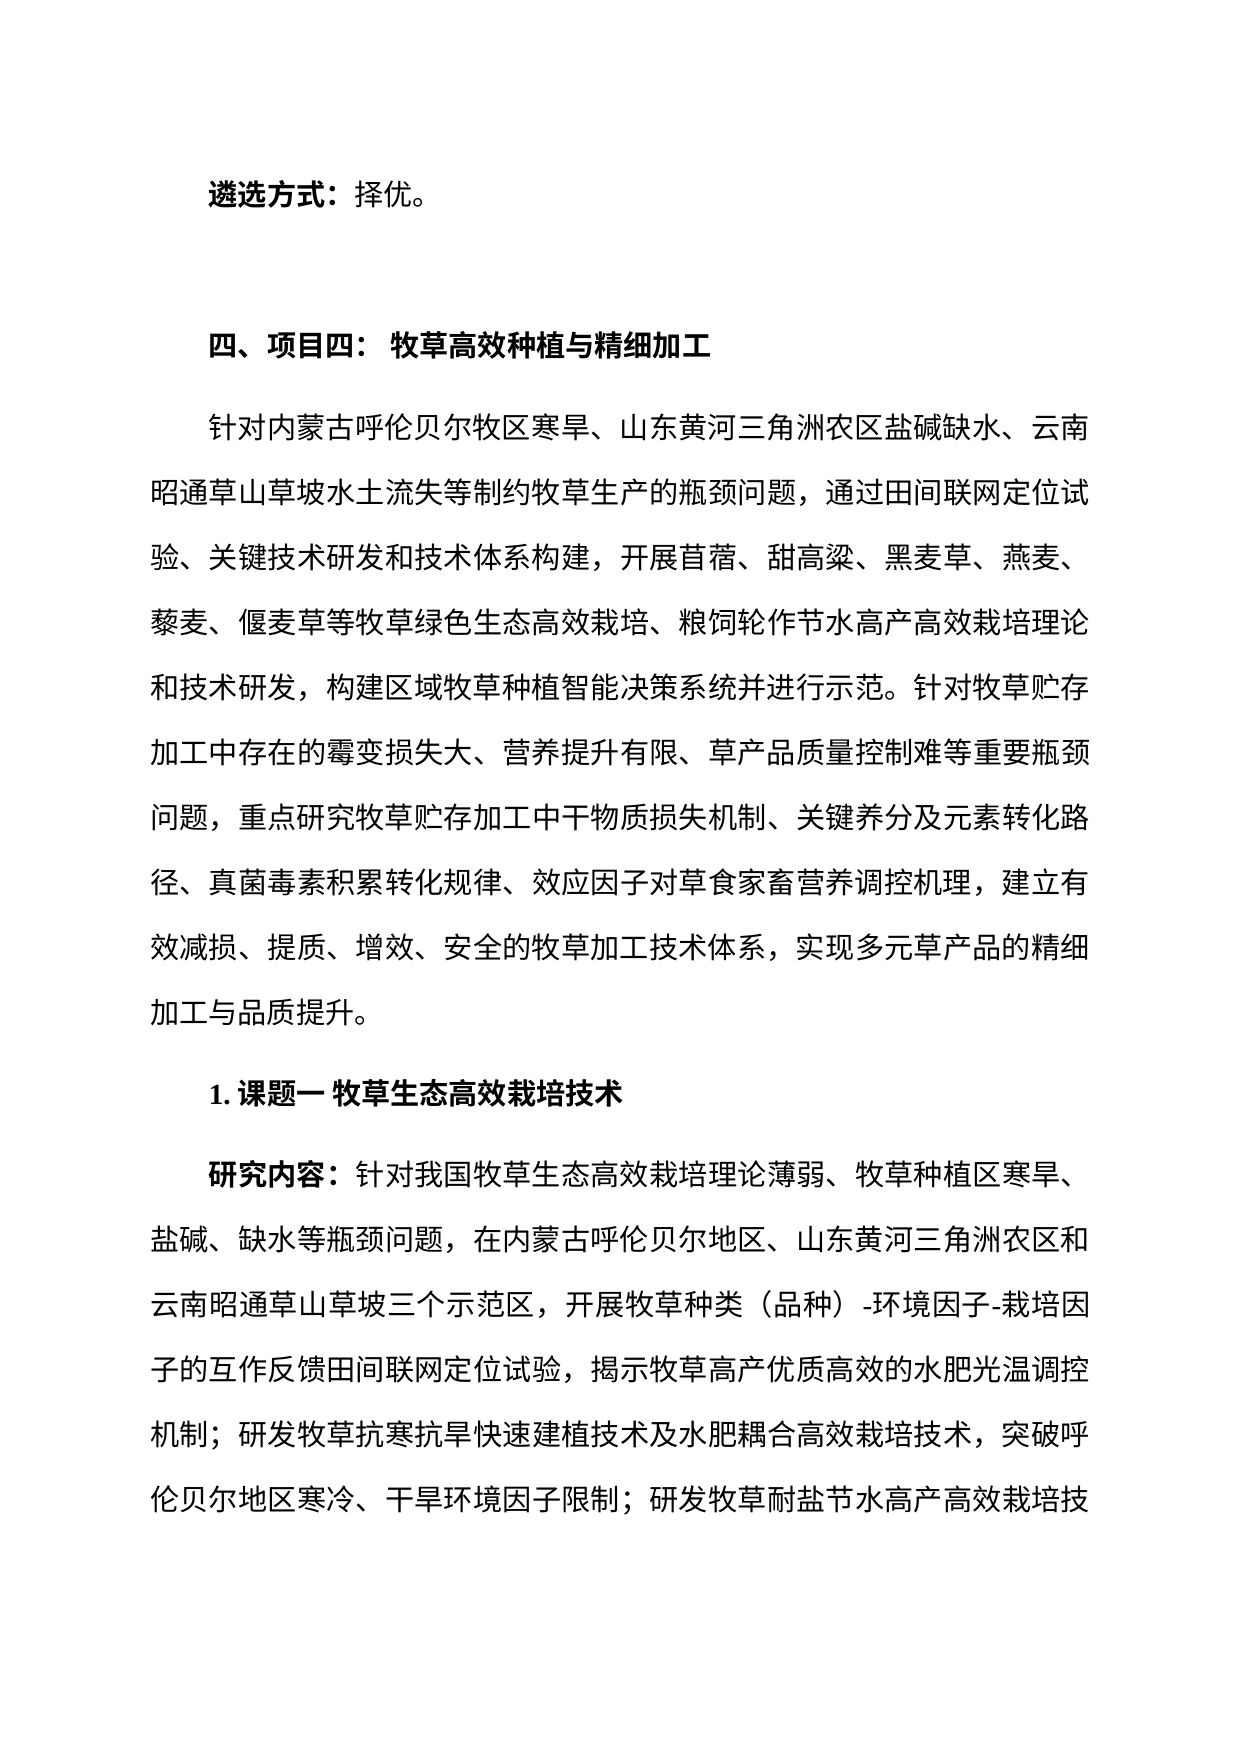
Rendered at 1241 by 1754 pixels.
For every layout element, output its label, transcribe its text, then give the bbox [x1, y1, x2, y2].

text 1. 课题一 牧草生态高效栽培技术 [150, 1059, 1090, 1124]
text 针对内蒙古呼伦贝尔牧区寒旱、山东黄河三角洲农区盐碱缺水、云南昭通草山草坡水土流失等制约牧草生产的瓶颈问题，通过田间联网定位试验、关键技术研发和技术体系构建，开展苜蓿、甜高粱、黑麦草、燕麦、藜麦、偃麦草等牧草绿色生态高效栽培、粮饲轮作节水高产高效栽培理论和技术研发，构建区域牧草种植智能决策系统并进行示范。针对牧草贮存加工中存在的霉变损失大、营养提升有限、草产品质量控制难等重要瓶颈问题，重点研究牧草贮存加工中干物质损失机制、关键养分及元素转化路径、真菌毒素积累转化规律、效应因子对草食家畜营养调控机理，建立有效减损、提质、增效、安全的牧草加工技术体系，实现多元草产品的精细加工与品质提升。 [150, 393, 1090, 1043]
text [150, 1140, 1090, 1530]
text 四、项目四： 牧草高效种植与精细加工 [150, 312, 1090, 377]
text 遴选方式：择优。 [150, 162, 1090, 214]
